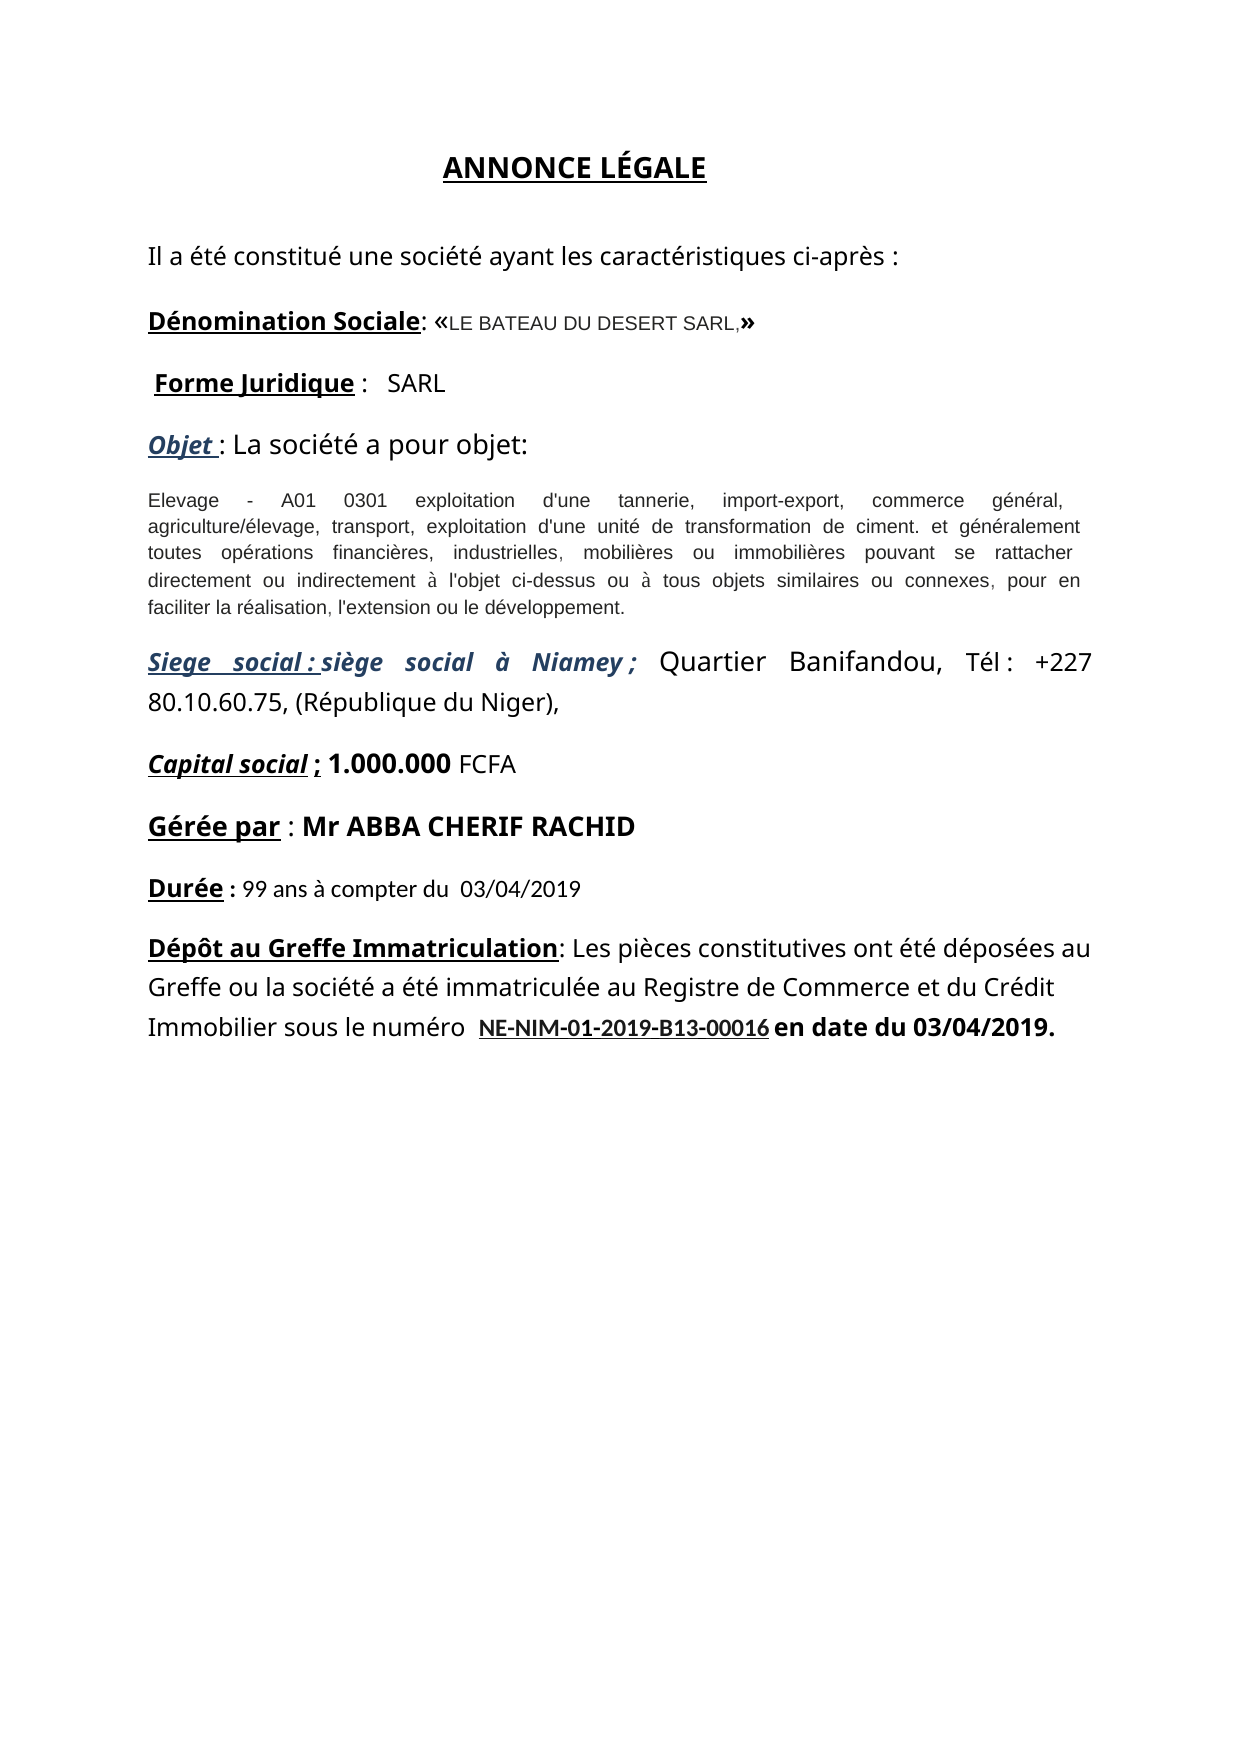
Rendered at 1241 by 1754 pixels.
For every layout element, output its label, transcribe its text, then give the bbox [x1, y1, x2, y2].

text Capital social ; 1.000.000 FCFA [148, 744, 1093, 781]
text Durée : 99 ans à compter du 03/04/2019 [148, 871, 1093, 905]
text Siege social : siège social à Niamey ; Quartier Banifandou, Tél : +227 80.10.60.75, (République du Niger), [148, 642, 1093, 718]
text Annonce légale [369, 148, 1093, 187]
text Gérée par : Mr ABBA CHERIF RACHID [148, 808, 1093, 844]
text Il a été constitué une société ayant les caractéristiques ci-après : [148, 239, 1093, 273]
text Forme Juridique : SARL [148, 365, 1093, 399]
text Dénomination Sociale: «LE BATEAU DU DESERT SARL,» [148, 299, 1093, 338]
text Dépôt au Greffe Immatriculation: Les pièces constitutives ont été déposées au Greffe ou la société a été immatriculée au Registre de Commerce et du Crédit Immobilier sous le numéro NE-NIM-01-2019-B13-00016 en date du 03/04/2019. [148, 931, 1093, 1043]
text Elevage - A01 0301 exploitation d'une tannerie, import-export, commerce général, agriculture/élevage, transport, exploitation d'une unité de transformation de ciment. et généralement toutes opérations financières, industrielles, mobilières ou immobilières pouvant se rattacher directement ou indirectement à l'objet ci-dessus ou à tous objets similaires ou connexes, pour en faciliter la réalisation, l'extension ou le développement. [148, 488, 1093, 618]
text Objet : La société a pour objet: [148, 425, 1093, 462]
